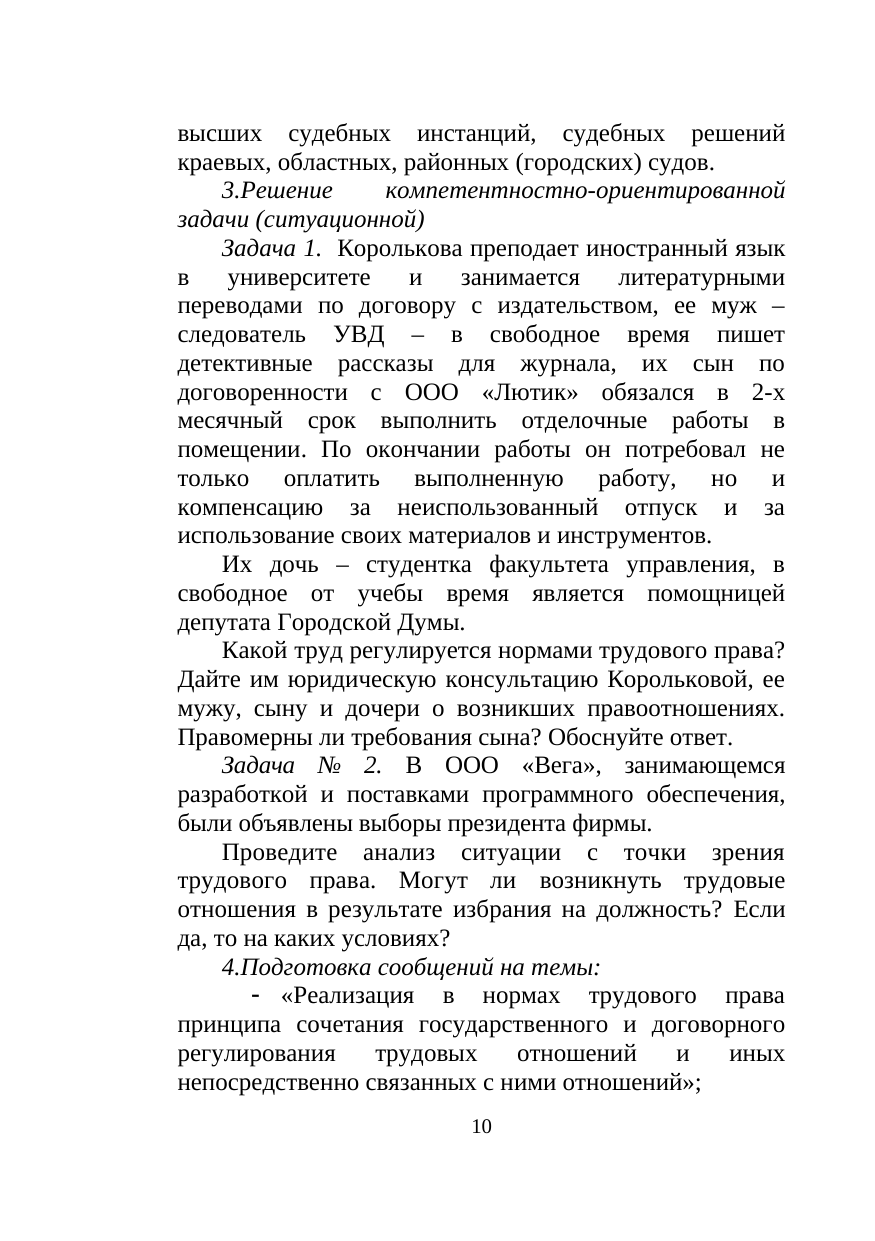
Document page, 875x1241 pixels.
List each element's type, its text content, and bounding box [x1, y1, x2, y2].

text Задача 1. Королькова преподает иностранный язык в университете и занимается литературными переводами по договору с издательством, ее муж – следователь УВД – в свободное время пишет детективные рассказы для журнала, их сын по договоренности с ООО «Лютик» обязался в 2-х месячный срок выполнить отделочные работы в помещении. По окончании работы он потребовал не только оплатить выполненную работу, но и компенсацию за неиспользованный отпуск и за использование своих материалов и инструментов. [177, 233, 786, 549]
list «Реализация в нормах трудового права принципа сочетания государственного и договорного регулирования трудовых отношений и иных непосредственно связанных с ними отношений»; [177, 981, 786, 1096]
text Проведите анализ ситуации с точки зрения трудового права. Могут ли возникнуть трудовые отношения в результате избрания на должность? Если да, то на каких условиях? [177, 837, 786, 952]
text Какой труд регулируется нормами трудового права? Дайте им юридическую консультацию Корольковой, ее мужу, сыну и дочери о возникших правоотношениях. Правомерны ли требования сына? Обоснуйте ответ. [177, 636, 786, 751]
text Их дочь – студентка факультета управления, в свободное от учебы время является помощницей депутата Городской Думы. [177, 549, 786, 636]
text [177, 118, 786, 176]
text 4.Подготовка сообщений на темы: [177, 952, 786, 981]
text Задача № 2. В ООО «Вега», занимающемся разработкой и поставками программного обеспечения, были объявлены выборы президента фирмы. [177, 751, 786, 837]
text 3.Решение компетентностно-ориентированной задачи (ситуационной) [177, 176, 786, 233]
